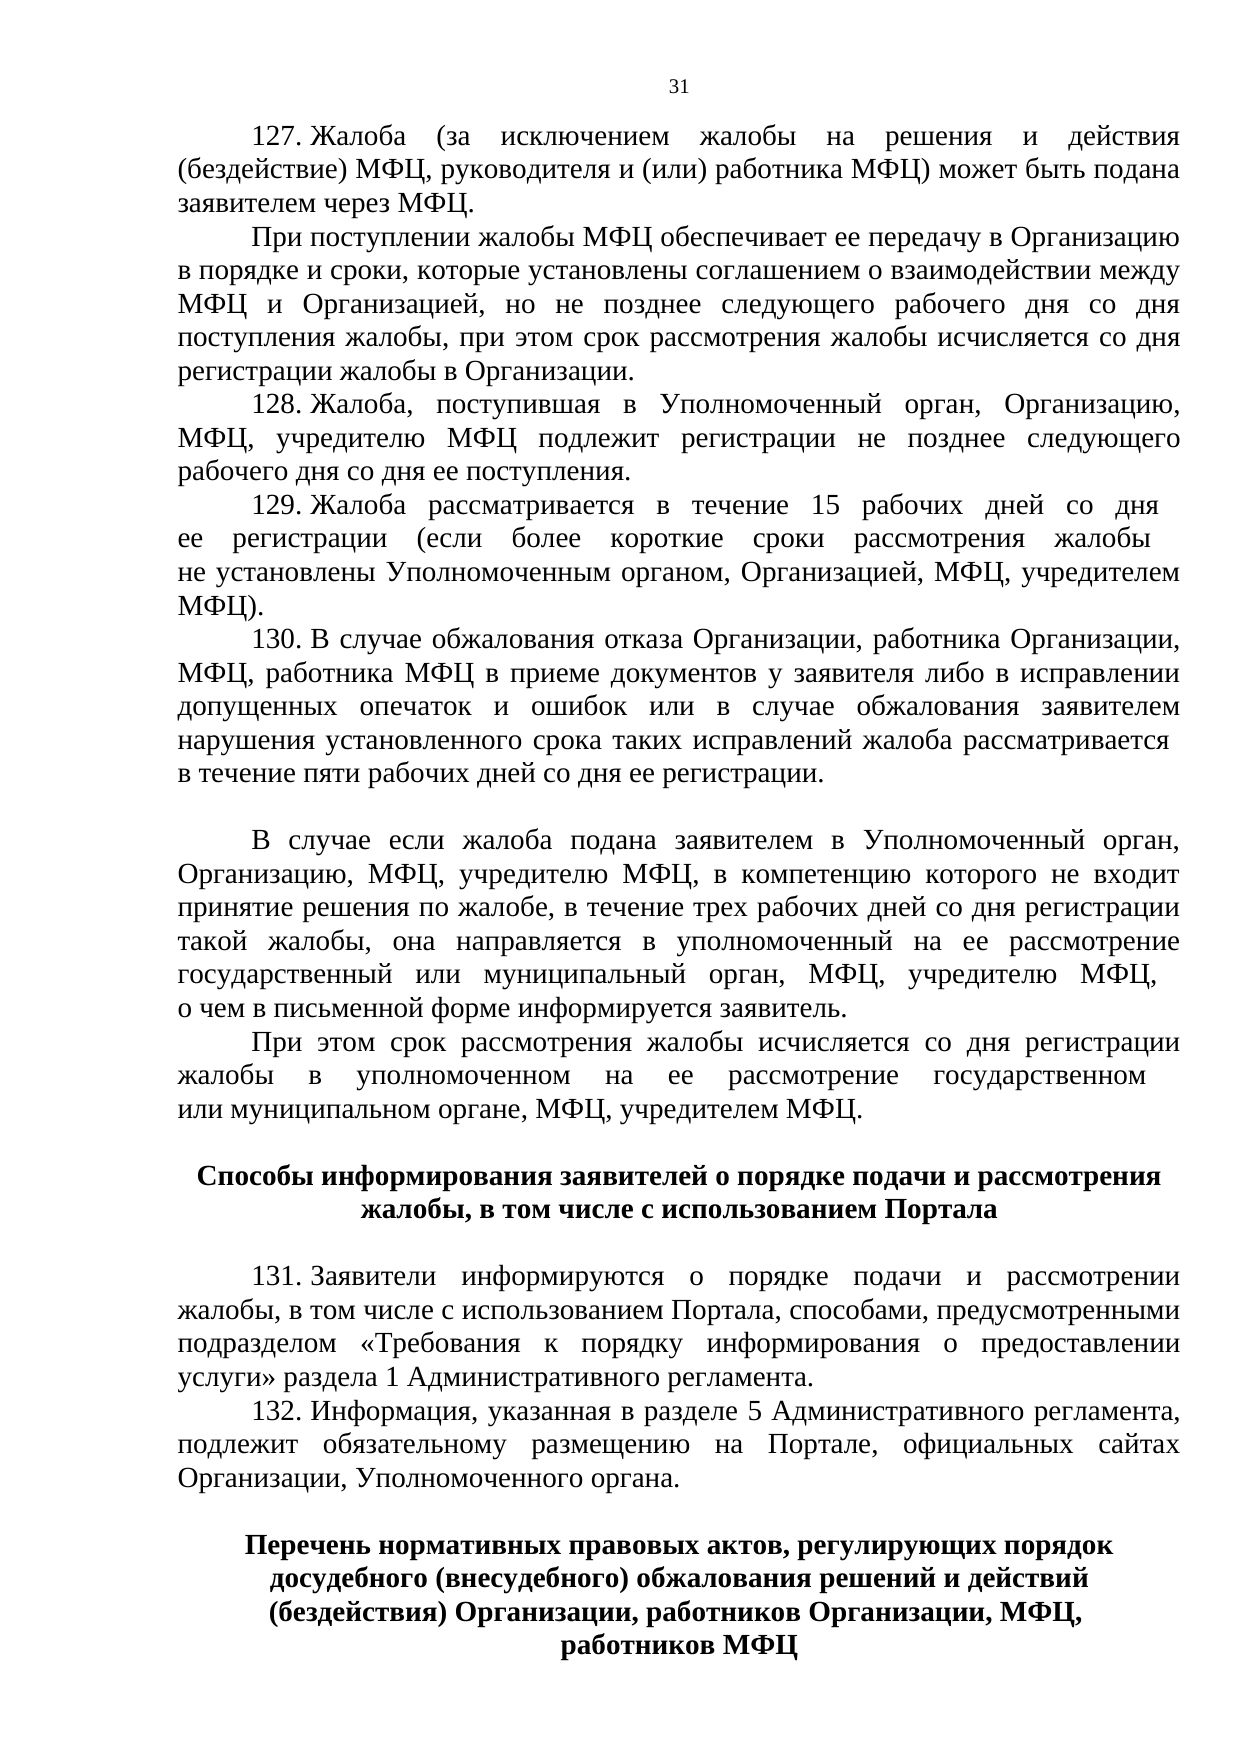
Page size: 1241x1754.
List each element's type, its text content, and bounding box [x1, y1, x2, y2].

text При этом срок рассмотрения жалобы исчисляется со дня регистрации жалобы в уполномоченном на ее рассмотрение государственном или муниципальном органе, МФЦ, учредителем МФЦ. [177, 1024, 1181, 1124]
text При поступлении жалобы МФЦ обеспечивает ее передачу в Организацию в порядке и сроки, которые установлены соглашением о взаимодействии между МФЦ и Организацией, но не позднее следующего рабочего дня со дня поступления жалобы, при этом срок рассмотрения жалобы исчисляется со дня регистрации жалобы в Организации. [177, 219, 1181, 386]
list Жалоба, поступившая в Уполномоченный орган, Организацию, МФЦ, учредителю МФЦ подлежит регистрации не позднее следующего рабочего дня со дня ее поступления. [177, 386, 1181, 487]
text В случае если жалоба подана заявителем в Уполномоченный орган, Организацию, МФЦ, учредителю МФЦ, в компетенцию которого не входит принятие решения по жалобе, в течение трех рабочих дней со дня регистрации такой жалобы, она направляется в уполномоченный на ее рассмотрение государственный или муниципальный орган, МФЦ, учредителю МФЦ, о чем в письменной форме информируется заявитель. [177, 822, 1181, 1024]
list Заявители информируются о порядке подачи и рассмотрении жалобы, в том числе с использованием Портала, способами, предусмотренными подразделом «Требования к порядку информирования о предоставлении услуги» раздела 1 Административного регламента. [177, 1258, 1181, 1393]
list Информация, указанная в разделе 5 Административного регламента, подлежит обязательному размещению на Портале, официальных сайтах Организации, Уполномоченного органа. [177, 1393, 1181, 1493]
list Жалоба рассматривается в течение 15 рабочих дней со дня ее регистрации (если более короткие сроки рассмотрения жалобы не установлены Уполномоченным органом, Организацией, МФЦ, учредителем МФЦ). [177, 487, 1181, 621]
list В случае обжалования отказа Организации, работника Организации, МФЦ, работника МФЦ в приеме документов у заявителя либо в исправлении допущенных опечаток и ошибок или в случае обжалования заявителем нарушения установленного срока таких исправлений жалоба рассматривается в течение пяти рабочих дней со дня ее регистрации. [177, 621, 1181, 789]
text Способы информирования заявителей о порядке подачи и рассмотрения жалобы, в том числе с использованием Портала [177, 1158, 1181, 1225]
list Жалоба (за исключением жалобы на решения и действия (бездействие) МФЦ, руководителя и (или) работника МФЦ) может быть подана заявителем через МФЦ. [177, 118, 1181, 219]
text Перечень нормативных правовых актов, регулирующих порядок досудебного (внесудебного) обжалования решений и действий (бездействия) Организации, работников Организации, МФЦ, работников МФЦ [177, 1527, 1181, 1661]
